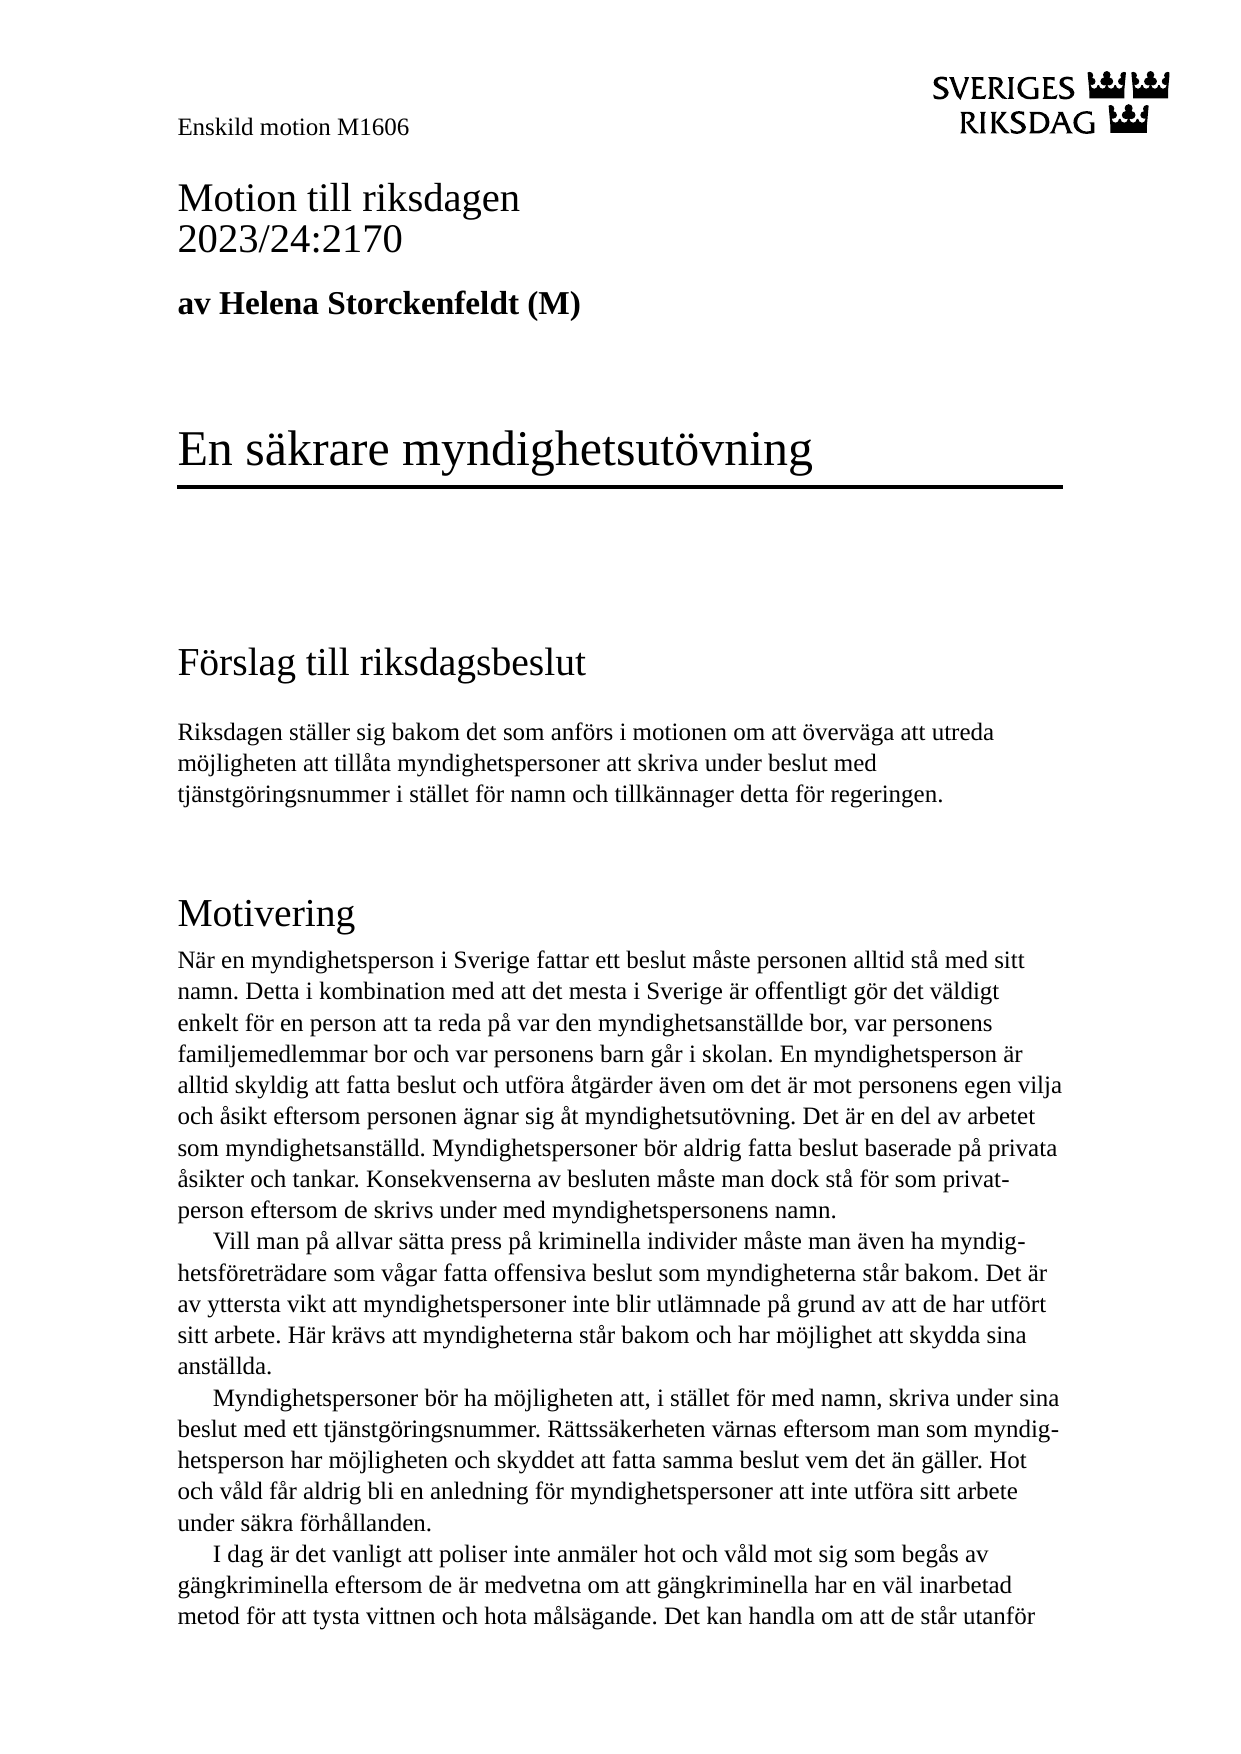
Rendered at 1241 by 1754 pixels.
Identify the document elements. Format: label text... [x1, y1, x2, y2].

text Myndighetspersoner bör ha möjligheten att, i stället för med namn, skriva under sina beslut med ett tjänstgöringsnummer. Rättssäkerheten värnas eftersom man som myndighetsperson har möjligheten och skyddet att fatta samma beslut vem det än gäller. Hot och våld får aldrig bli en anledning för myndighetspersoner att inte utföra sitt arbete under säkra förhållanden. [177, 1380, 1063, 1536]
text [177, 1536, 1063, 1630]
text Vill man på allvar sätta press på kriminella individer måste man även ha myndighetsföreträdare som vågar fatta offensiva beslut som myndigheterna står bakom. Det är av yttersta vikt att myndighetspersoner inte blir utlämnade på grund av att de har utfört sitt arbete. Här krävs att myndigheterna står bakom och har möjlighet att skydda sina anställda. [177, 1224, 1063, 1380]
text När en myndighetsperson i Sverige fattar ett beslut måste personen alltid stå med sitt namn. Detta i kombination med att det mesta i Sverige är offentligt gör det väldigt enkelt för en person att ta reda på var den myndighetsanställde bor, var personens familjemedlemmar bor och var personens barn går i skolan. En myndighetsperson är alltid skyldig att fatta beslut och utföra åtgärder även om det är mot personens egen vilja och åsikt eftersom personen ägnar sig åt myndighetsutövning. Det är en del av arbetet som myndighetsanställd. Myndighetspersoner bör aldrig fatta beslut baserade på privata åsikter och tankar. Konsekvenserna av besluten måste man dock stå för som privatperson eftersom de skrivs under med myndighetspersonens namn. [177, 943, 1063, 1224]
